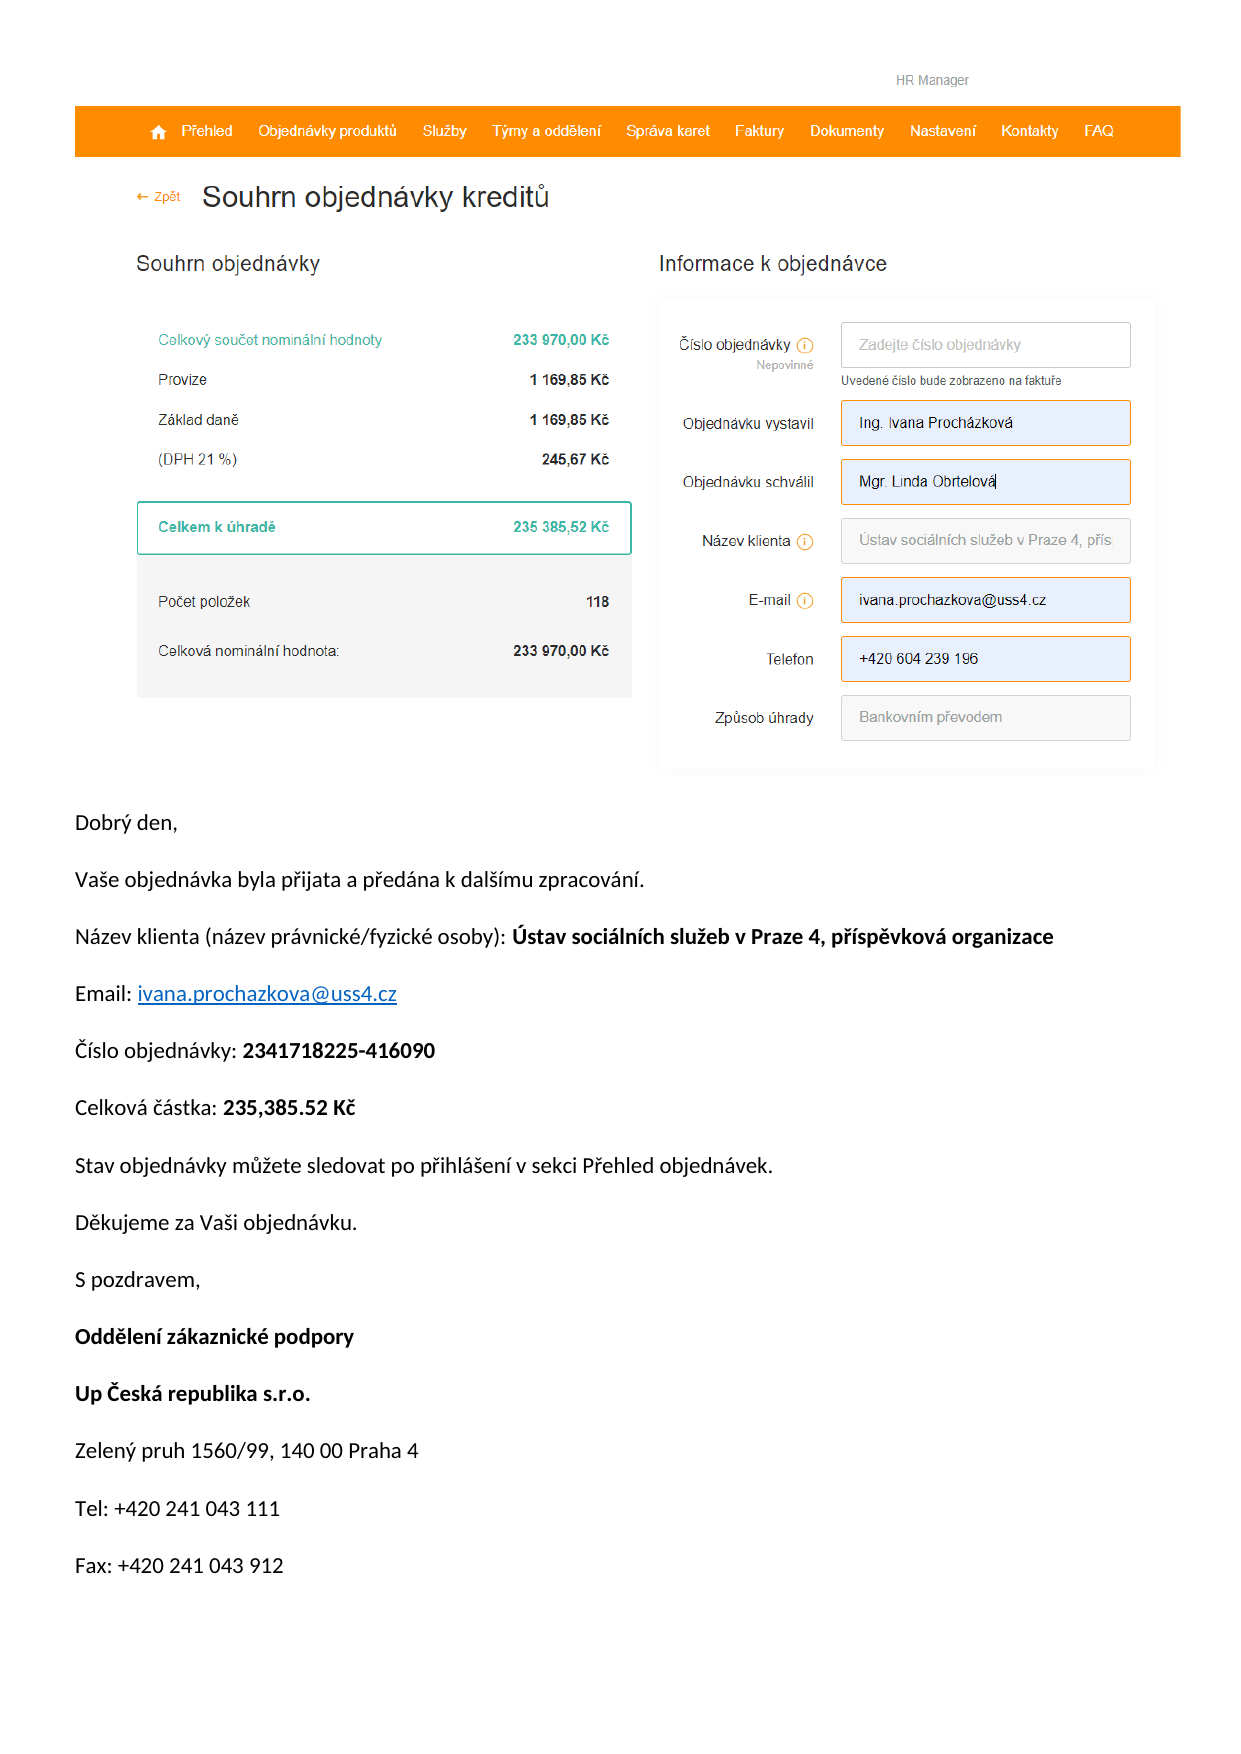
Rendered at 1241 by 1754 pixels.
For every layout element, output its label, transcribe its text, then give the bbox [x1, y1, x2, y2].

picture [75, 75, 1181, 777]
text Název klienta (název právnické/fyzické osoby): Ústav sociálních služeb v Praze 4, příspěvková organizace [75, 922, 1165, 950]
text Vaše objednávka byla přijata a předána k dalšímu zpracování. [75, 865, 1165, 893]
text Tel: +420 241 043 111 [75, 1494, 1165, 1522]
text Oddělení zákaznické podpory [75, 1322, 1165, 1350]
text Celková částka: 235,385.52 Kč [75, 1093, 1165, 1122]
text Email: ivana.prochazkova@uss4.cz [75, 979, 1165, 1007]
text Stav objednávky můžete sledovat po přihlášení v sekci Přehled objednávek. [75, 1151, 1165, 1179]
text S pozdravem, [75, 1265, 1165, 1293]
text Dobrý den, [75, 808, 1165, 836]
text Zelený pruh 1560/99, 140 00 Praha 4 [75, 1437, 1165, 1465]
text Číslo objednávky: 2341718225-416090 [75, 1036, 1165, 1064]
text Fax: +420 241 043 912 [75, 1551, 1165, 1579]
text Up Česká republika s.r.o. [75, 1379, 1165, 1407]
text Děkujeme za Vaši objednávku. [75, 1208, 1165, 1236]
